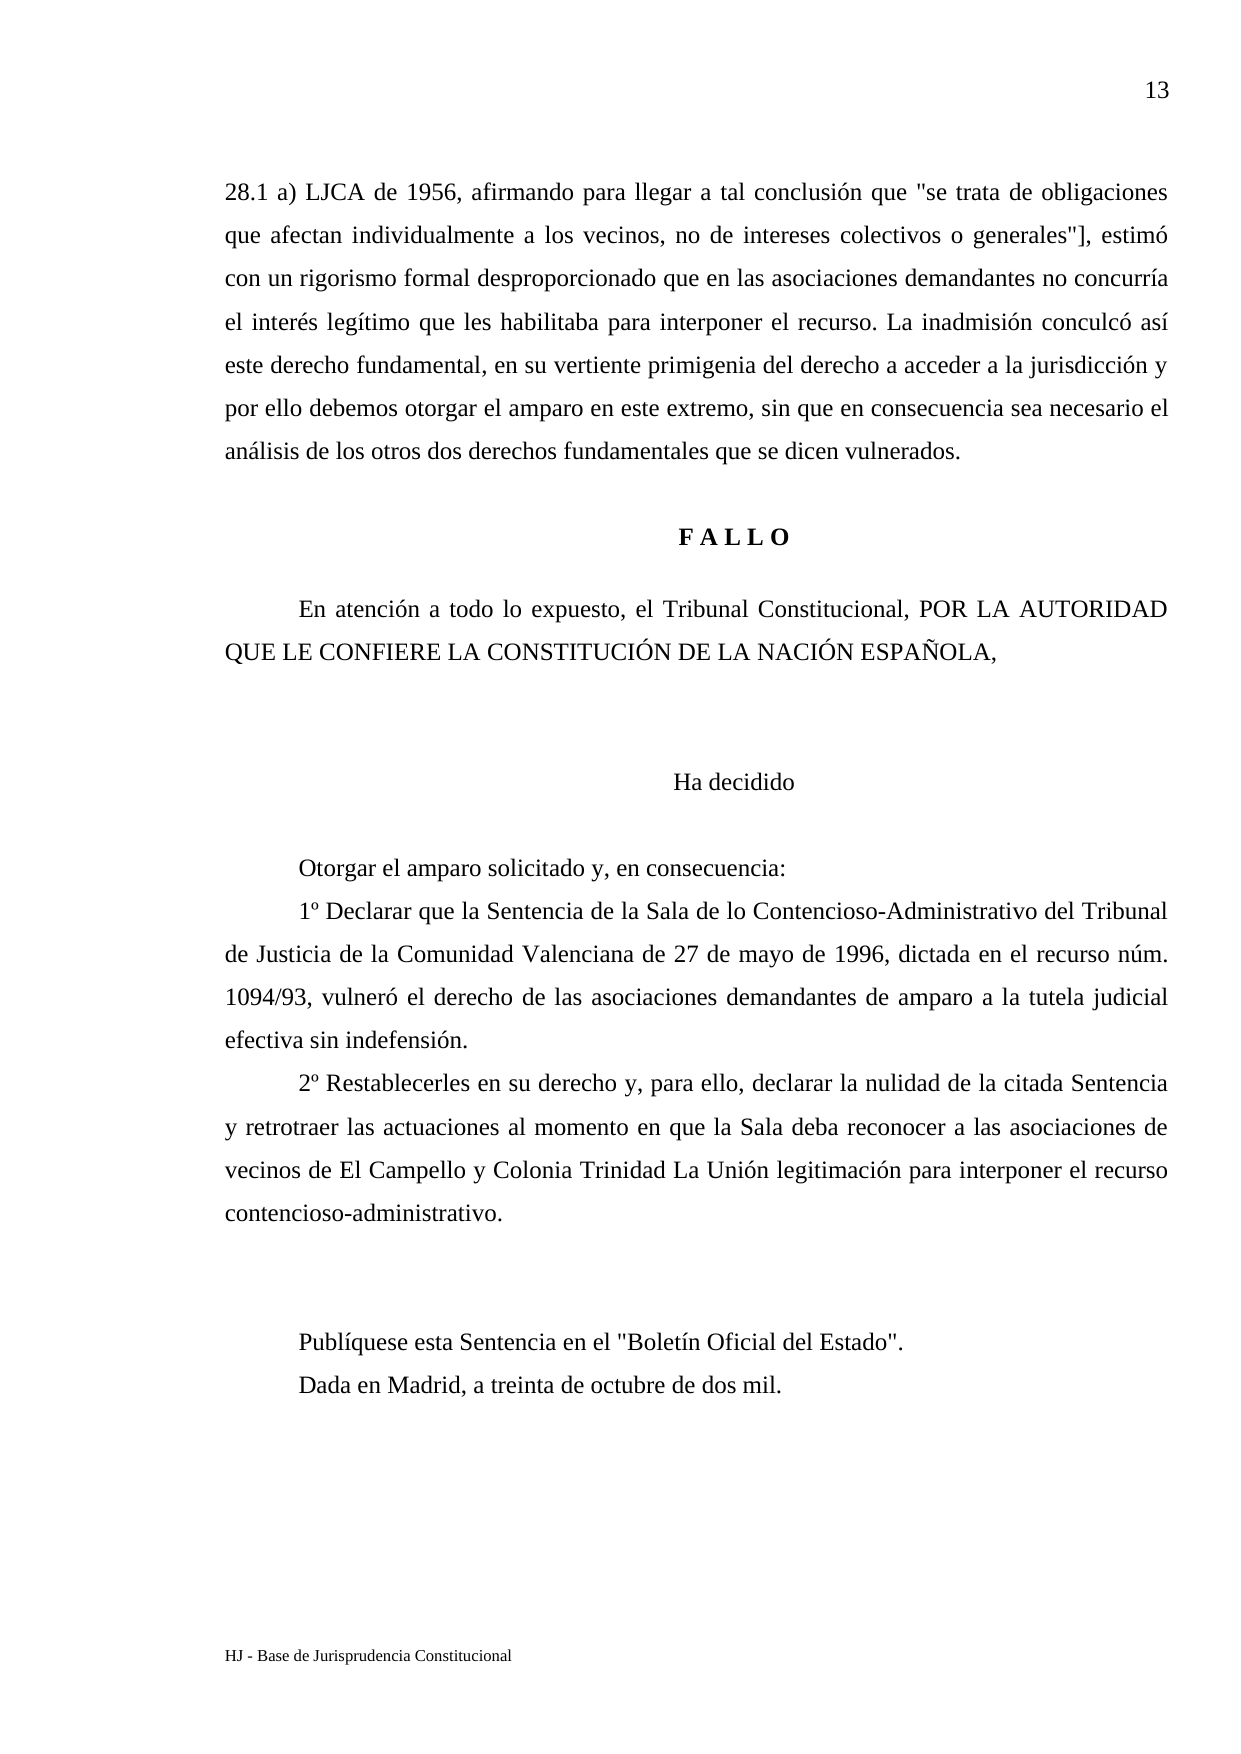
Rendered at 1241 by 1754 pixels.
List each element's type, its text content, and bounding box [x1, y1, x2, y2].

subtitle F A L L O [224, 522, 1169, 551]
text Otorgar el amparo solicitado y, en consecuencia: [224, 853, 1169, 882]
text En atención a todo lo expuesto, el Tribunal Constitucional, POR LA AUTORIDAD QUE LE CONFIERE LA CONSTITUCIÓN DE LA NACIÓN ESPAÑOLA, [224, 594, 1169, 666]
text Dada en Madrid, a treinta de octubre de dos mil. [224, 1370, 1169, 1399]
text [224, 177, 1169, 465]
text 1º Declarar que la Sentencia de la Sala de lo Contencioso-Administrativo del Tribunal de Justicia de la Comunidad Valenciana de 27 de mayo de 1996, dictada en el recurso núm. 1094/93, vulneró el derecho de las asociaciones demandantes de amparo a la tutela judicial efectiva sin indefensión. [224, 896, 1169, 1054]
text 2º Restablecerles en su derecho y, para ello, declarar la nulidad de la citada Sentencia y retrotraer las actuaciones al momento en que la Sala deba reconocer a las asociaciones de vecinos de El Campello y Colonia Trinidad La Unión legitimación para interponer el recurso contencioso-administrativo. [224, 1068, 1169, 1227]
text Ha decidido [224, 767, 1169, 795]
text Publíquese esta Sentencia en el "Boletín Oficial del Estado". [224, 1327, 1169, 1356]
